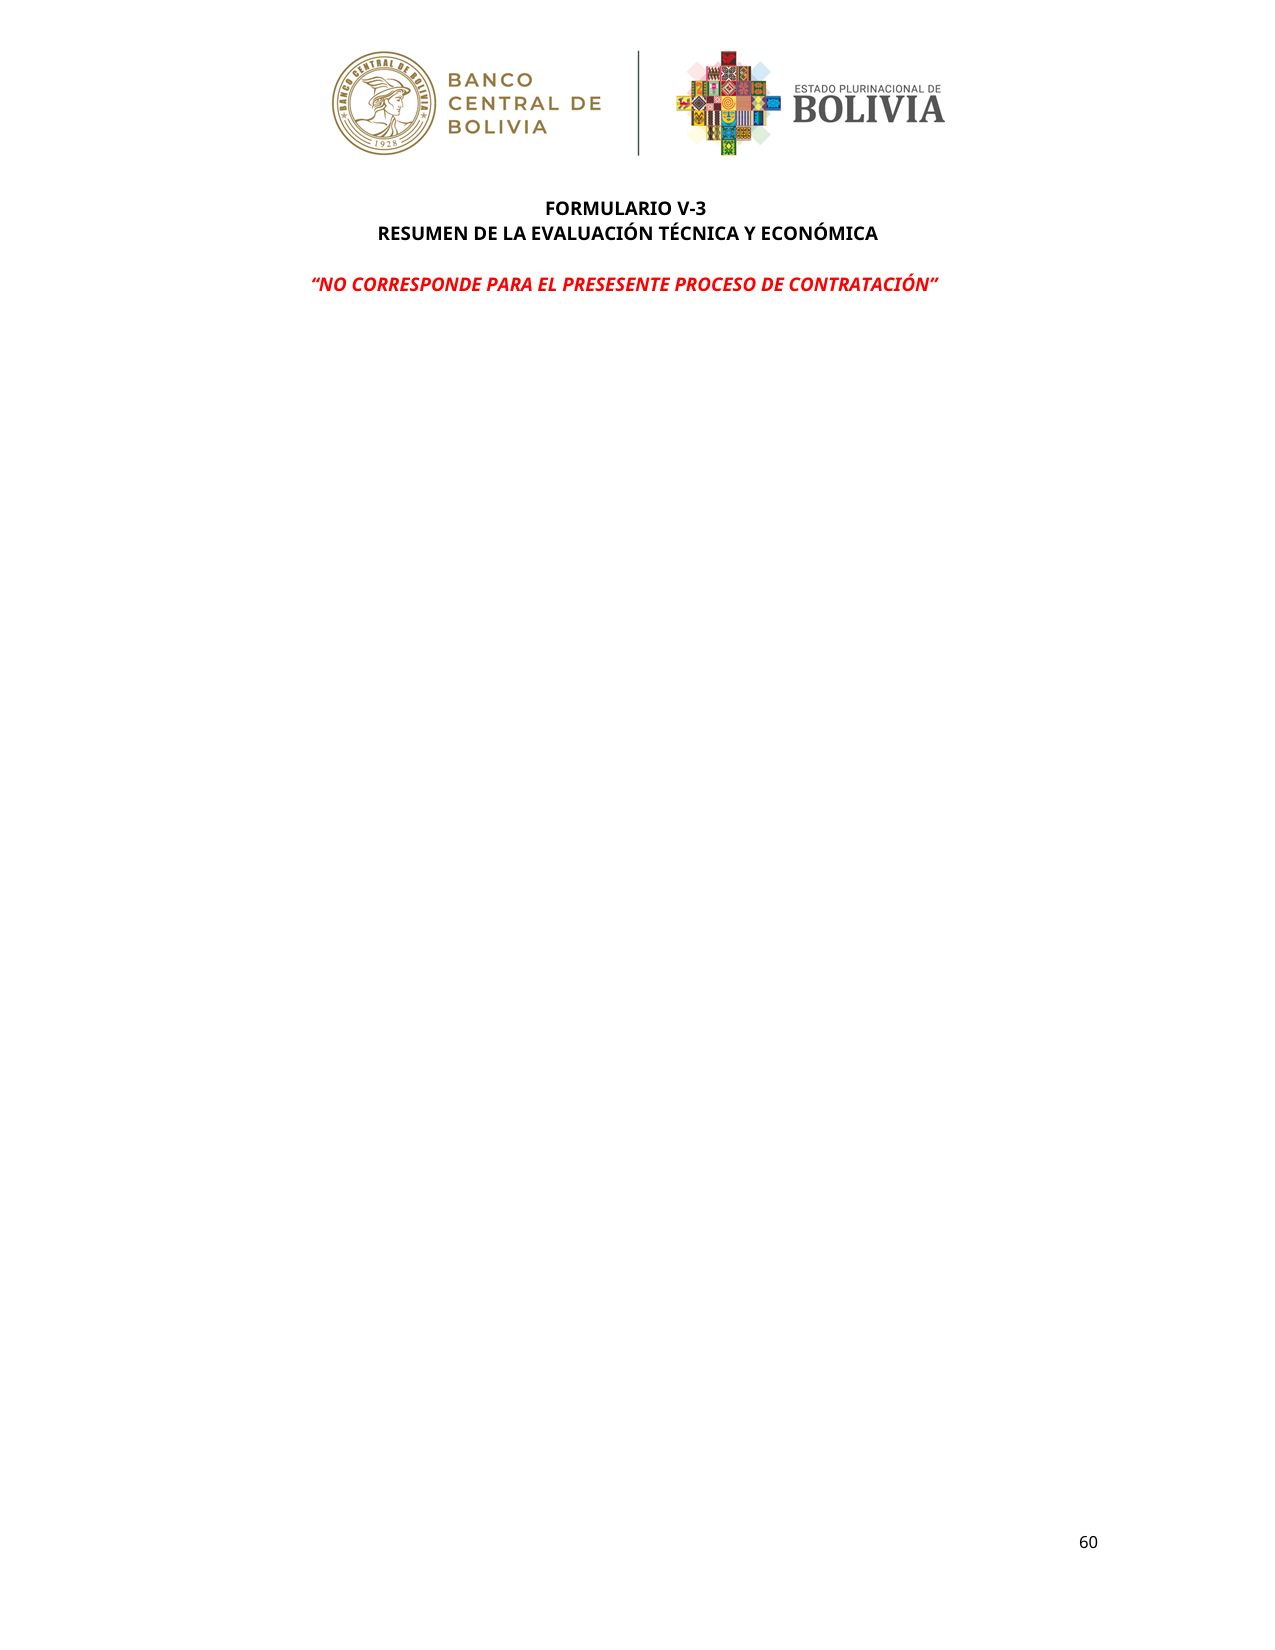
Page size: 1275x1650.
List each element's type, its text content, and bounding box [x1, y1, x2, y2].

text RESUMEN DE LA EVALUACIÓN TÉCNICA Y ECONÓMICA [153, 221, 1098, 246]
picture [0, 4, 1275, 196]
text FORMULARIO V-3 [153, 118, 1098, 221]
text “NO CORRESPONDE PARA EL PRESESENTE PROCESO DE CONTRATACIÓN” [153, 272, 1098, 297]
